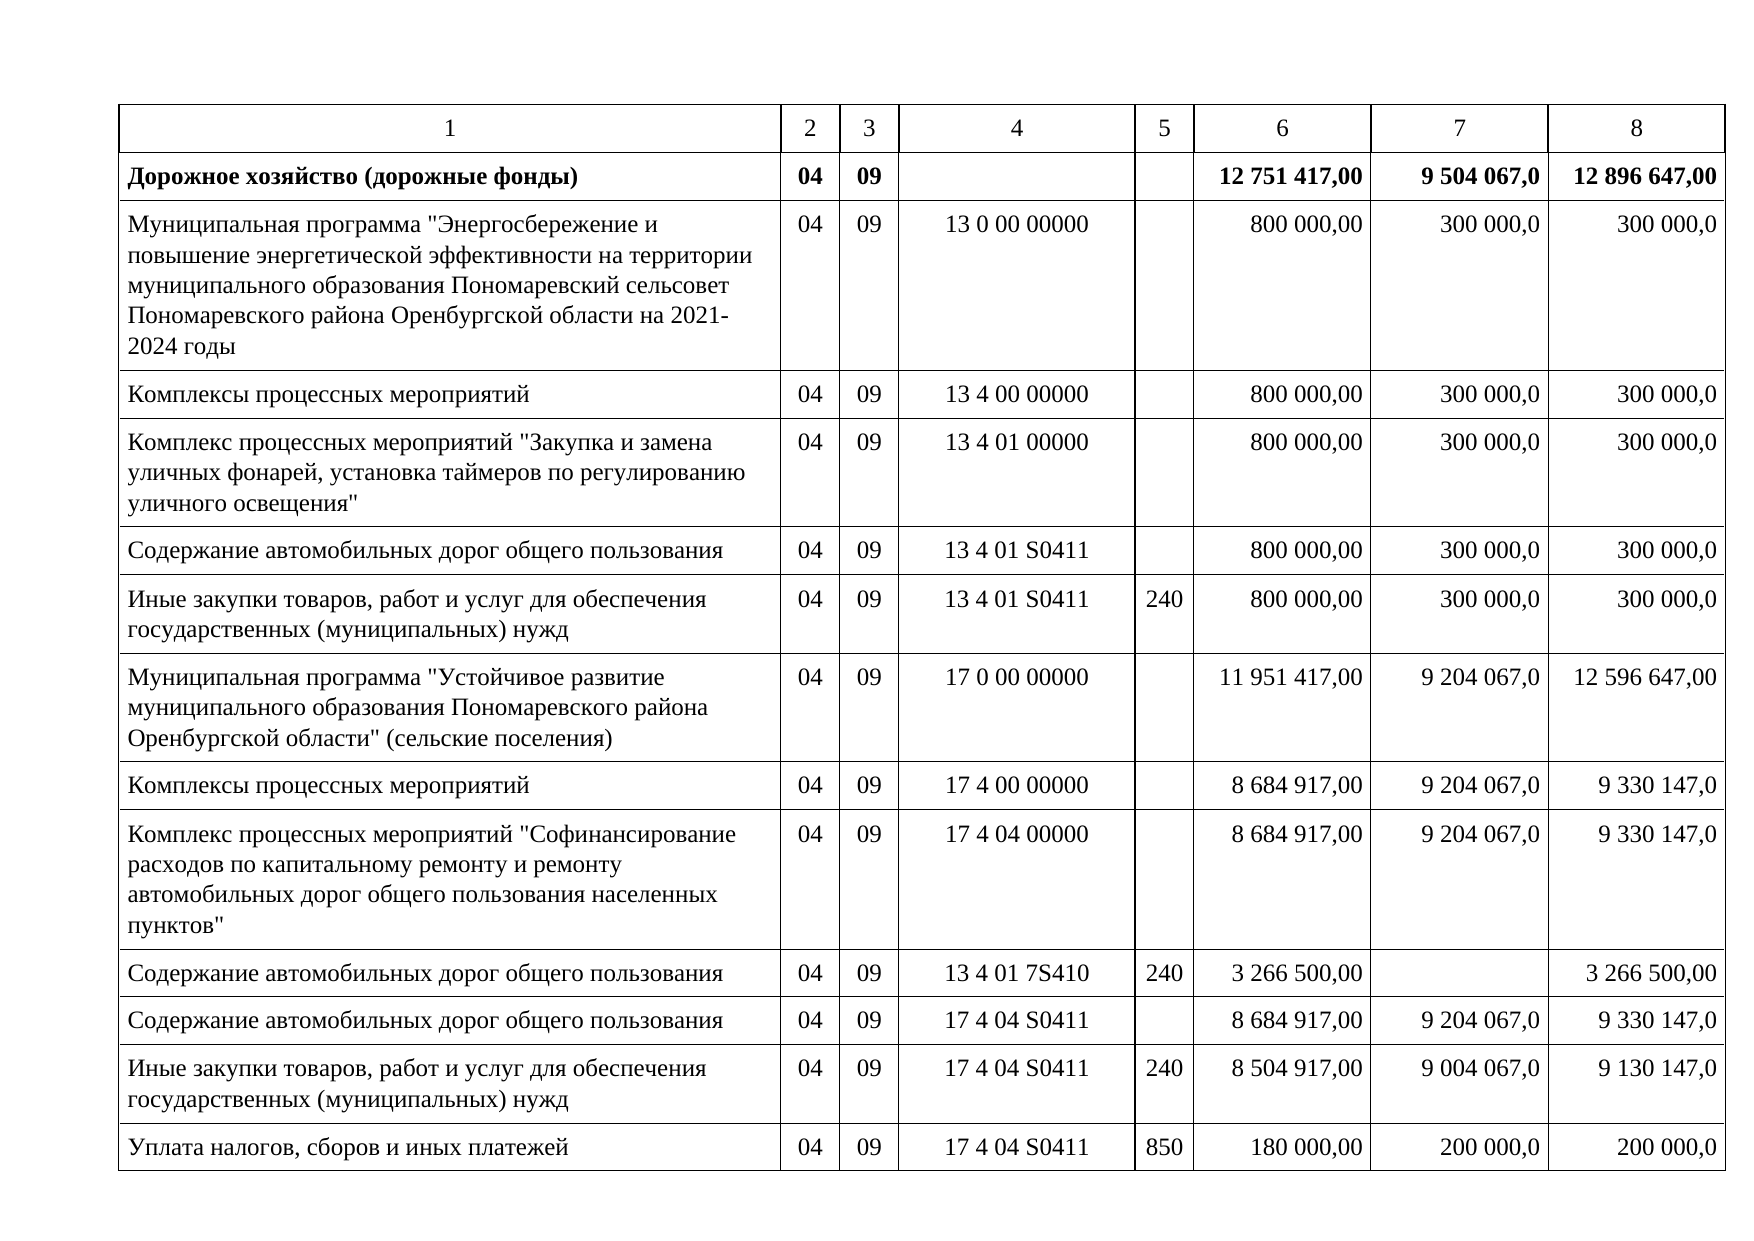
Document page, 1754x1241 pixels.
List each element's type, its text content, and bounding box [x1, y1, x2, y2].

table_cell 04 [781, 371, 839, 418]
table_cell 300 000,0 [1549, 370, 1725, 418]
table_cell 04 [781, 654, 839, 761]
table_cell 17 4 04 S0411 [899, 997, 1134, 1044]
table_cell 800 000,00 [1194, 419, 1370, 526]
table_cell 13 4 01 S0411 [899, 575, 1134, 653]
table_header [1372, 105, 1547, 152]
table_cell 300 000,0 [1549, 574, 1725, 653]
table_cell 8 504 917,00 [1194, 1045, 1370, 1122]
table_cell 800 000,00 [1194, 201, 1370, 369]
table_cell 12 751 417,00 [1194, 153, 1370, 200]
table_cell 9 504 067,0 [1371, 153, 1548, 200]
table_cell 13 4 00 00000 [899, 371, 1134, 418]
table_cell 800 000,00 [1194, 527, 1370, 574]
table_cell 04 [781, 527, 839, 574]
table_cell 04 [781, 201, 839, 369]
table_cell 9 330 147,0 [1549, 996, 1725, 1044]
table_cell [1136, 997, 1193, 1044]
table_cell [1136, 810, 1193, 948]
table_cell Комплексы процессных мероприятий [119, 371, 780, 418]
table_cell 09 [840, 1124, 898, 1170]
table_header [1195, 105, 1370, 152]
table_cell [1136, 527, 1193, 574]
table_cell 300 000,0 [1549, 200, 1725, 369]
table_cell Иные закупки товаров, работ и услуг для обеспечения государственных (муниципальных) нужд [119, 575, 780, 653]
table_cell 17 4 04 S0411 [899, 1124, 1134, 1170]
table_cell 240 [1136, 950, 1193, 996]
table_cell 11 951 417,00 [1194, 654, 1370, 761]
table_cell Содержание автомобильных дорог общего пользования [119, 950, 780, 996]
table_cell [1136, 654, 1193, 761]
table_cell 04 [781, 762, 839, 809]
table_cell 300 000,0 [1371, 419, 1548, 526]
table_cell 17 4 04 S0411 [899, 1045, 1134, 1122]
table_cell 04 [781, 997, 839, 1044]
table_header [841, 105, 898, 152]
table_cell [1371, 950, 1548, 996]
table_cell 300 000,0 [1371, 575, 1548, 653]
table_cell 09 [840, 654, 898, 761]
table_cell 09 [840, 153, 898, 200]
table_cell 13 4 01 S0411 [899, 527, 1134, 574]
table_header [1136, 105, 1193, 152]
table_cell 04 [781, 810, 839, 948]
table_cell Дорожное хозяйство (дорожные фонды) [119, 153, 780, 200]
table_cell 9 004 067,0 [1371, 1045, 1548, 1122]
table_cell 09 [840, 419, 898, 526]
table_cell Уплата налогов, сборов и иных платежей [119, 1124, 780, 1170]
table_cell 9 330 147,0 [1549, 761, 1725, 809]
table_cell 9 204 067,0 [1371, 997, 1548, 1044]
table_header [782, 105, 839, 152]
table_cell 300 000,0 [1371, 371, 1548, 418]
table_cell 04 [781, 1124, 839, 1170]
table_cell Содержание автомобильных дорог общего пользования [119, 527, 780, 574]
table_cell 09 [840, 527, 898, 574]
table_cell 240 [1136, 575, 1193, 653]
table_cell 09 [840, 950, 898, 996]
table_cell 04 [781, 153, 839, 200]
table_cell 04 [781, 1045, 839, 1122]
table_cell [1136, 419, 1193, 526]
table_cell 300 000,0 [1371, 527, 1548, 574]
table_cell 9 130 147,0 [1549, 1044, 1725, 1122]
table_cell 800 000,00 [1194, 371, 1370, 418]
table_cell 09 [840, 201, 898, 369]
table_cell 04 [781, 419, 839, 526]
table_cell 300 000,0 [1549, 418, 1725, 526]
table_cell 12 896 647,00 [1549, 153, 1725, 200]
table_cell 04 [781, 950, 839, 996]
table_cell 13 0 00 00000 [899, 201, 1134, 369]
table_cell 09 [840, 1045, 898, 1122]
table_cell 04 [781, 575, 839, 653]
table_cell 17 4 04 00000 [899, 810, 1134, 948]
table_cell [1136, 762, 1193, 809]
table_cell 8 684 917,00 [1194, 997, 1370, 1044]
table_cell Комплекс процессных мероприятий "Закупка и замена уличных фонарей, установка таймеров по регулированию уличного освещения" [119, 419, 780, 526]
table_cell 09 [840, 810, 898, 948]
table_cell 09 [840, 997, 898, 1044]
table_cell Содержание автомобильных дорог общего пользования [119, 997, 780, 1044]
table_cell Муниципальная программа "Устойчивое развитие муниципального образования Пономаревского района Оренбургской области" (сельские поселения) [119, 654, 780, 761]
table_cell 800 000,00 [1194, 575, 1370, 653]
table_cell 180 000,00 [1194, 1124, 1370, 1170]
table_cell 9 204 067,0 [1371, 762, 1548, 809]
table_cell [1136, 371, 1193, 418]
table_header [1549, 105, 1724, 152]
table_cell 300 000,0 [1371, 201, 1548, 369]
table_cell 3 266 500,00 [1549, 949, 1725, 996]
table_cell 13 4 01 7S410 [899, 950, 1134, 996]
table_cell 09 [840, 575, 898, 653]
table_cell 17 0 00 00000 [899, 654, 1134, 761]
table_cell 200 000,0 [1371, 1124, 1548, 1170]
table_cell Иные закупки товаров, работ и услуг для обеспечения государственных (муниципальных) нужд [119, 1045, 780, 1122]
table_cell 240 [1136, 1045, 1193, 1122]
table_cell 9 204 067,0 [1371, 654, 1548, 761]
table_cell Комплексы процессных мероприятий [119, 762, 780, 809]
table_cell 9 204 067,0 [1371, 810, 1548, 948]
table_cell [1136, 153, 1193, 200]
table_cell 17 4 00 00000 [899, 762, 1134, 809]
table_cell 850 [1136, 1124, 1193, 1170]
table_cell 09 [840, 371, 898, 418]
table_cell 3 266 500,00 [1194, 950, 1370, 996]
table_cell 9 330 147,0 [1549, 809, 1725, 948]
table_cell 8 684 917,00 [1194, 810, 1370, 948]
table_cell [1136, 201, 1193, 369]
table_cell 200 000,0 [1549, 1123, 1725, 1170]
table_cell Муниципальная программа "Энергосбережение и повышение энергетической эффективности на территории муниципального образования Пономаревский сельсовет Пономаревского района Оренбургской области на 2021-2024 годы [119, 201, 780, 369]
table_cell 13 4 01 00000 [899, 419, 1134, 526]
table_cell 300 000,0 [1549, 526, 1725, 574]
table_cell 8 684 917,00 [1194, 762, 1370, 809]
table_cell 12 596 647,00 [1549, 653, 1725, 761]
table_header [900, 105, 1134, 152]
table_header [120, 105, 780, 152]
table_cell [899, 153, 1134, 200]
table_cell Комплекс процессных мероприятий "Софинансирование расходов по капитальному ремонту и ремонту автомобильных дорог общего пользования населенных пунктов" [119, 810, 780, 948]
table_cell 09 [840, 762, 898, 809]
